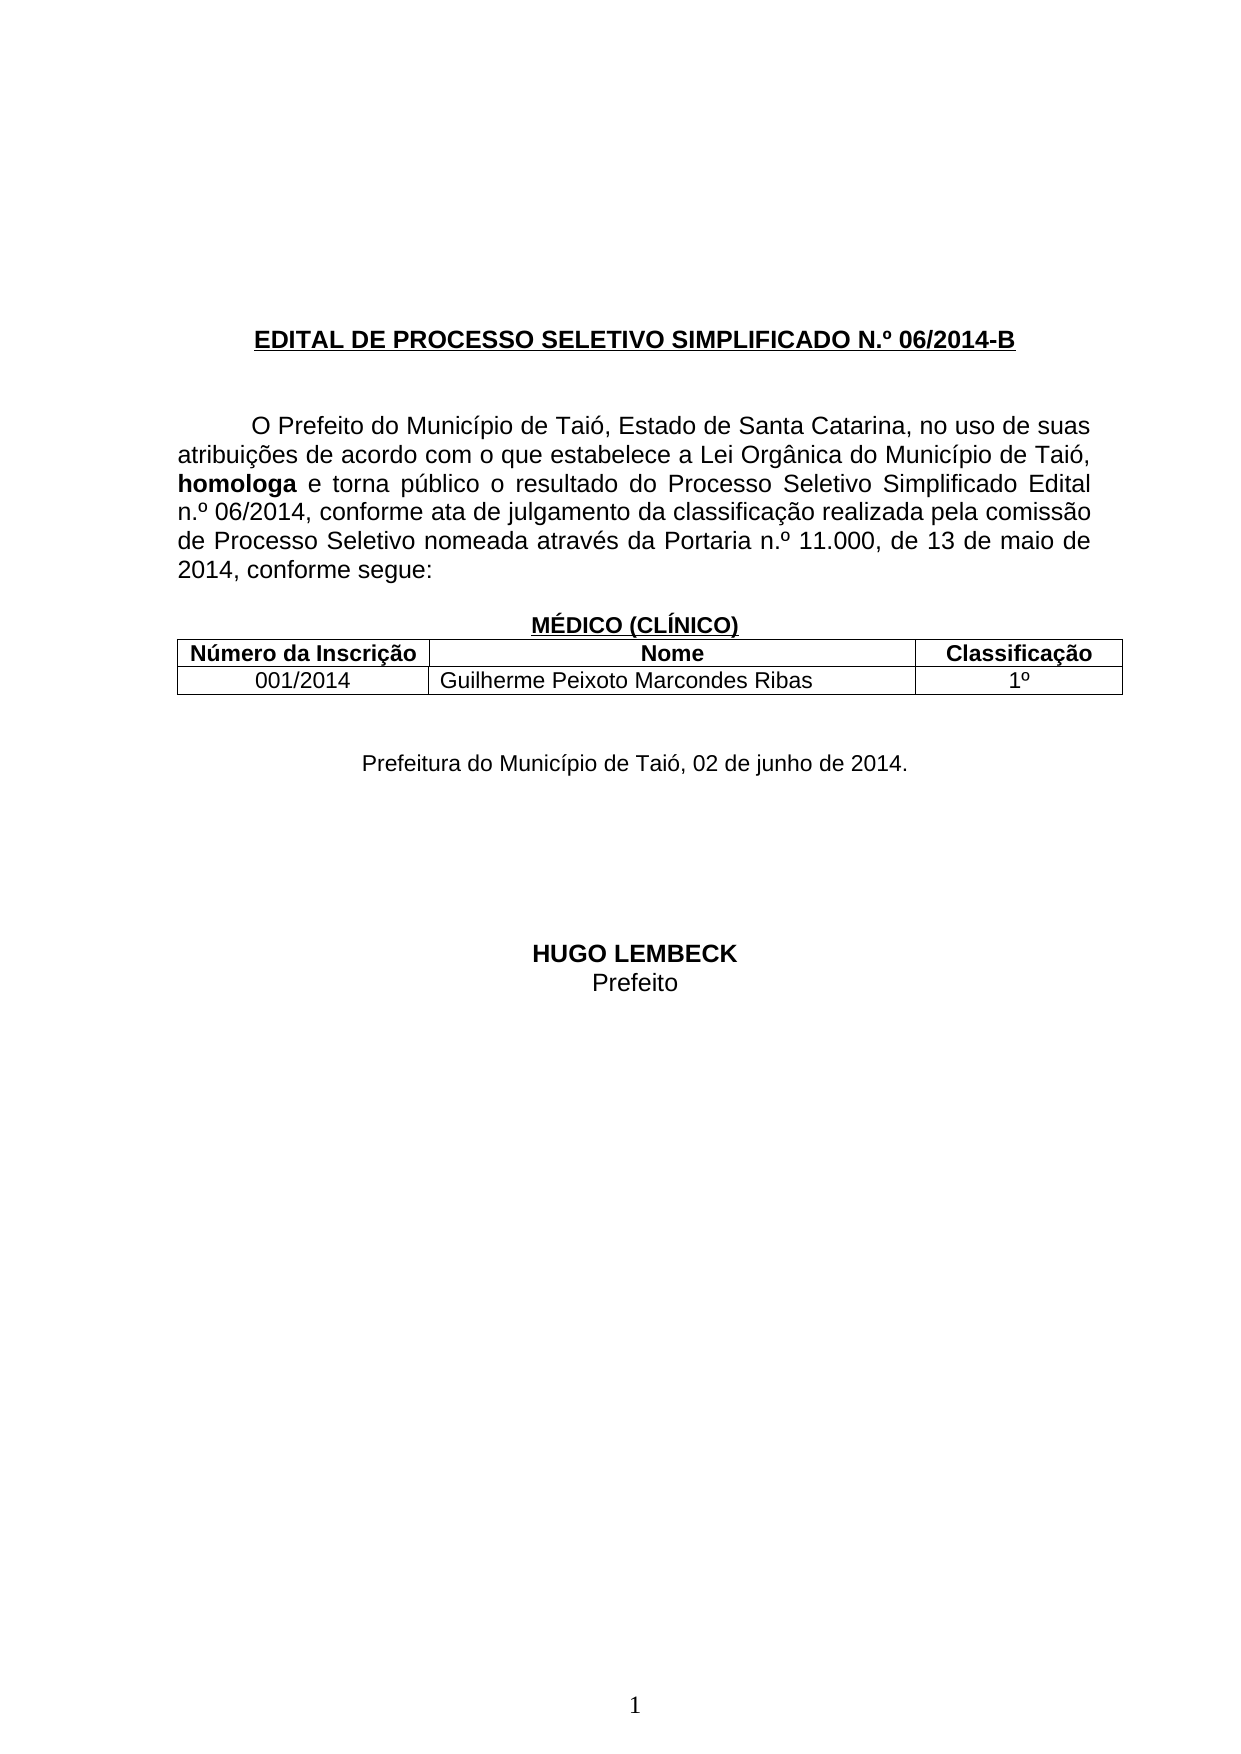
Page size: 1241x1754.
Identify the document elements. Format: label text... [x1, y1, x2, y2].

table_header Nome [430, 640, 915, 666]
table_header Classificação [916, 640, 1122, 666]
text Prefeito [177, 968, 1092, 996]
text Prefeitura do Município de Taió, 02 de junho de 2014. [177, 750, 1092, 776]
text MÉDICO (CLÍNICO) [177, 612, 1092, 639]
table_header Número da Inscrição [178, 640, 429, 666]
text O Prefeito do Município de Taió, Estado de Santa Catarina, no uso de suas atribuições de acordo com o que estabelece a Lei Orgânica do Município de Taió, homologa e torna público o resultado do Processo Seletivo Simplificado Edital n.º 06/2014, conforme ata de julgamento da classificação realizada pela comissão de Processo Seletivo nomeada através da Portaria n.º 11.000, de 13 de maio de 2014, conforme segue: [177, 411, 1092, 584]
text EDITAL DE PROCESSO SELETIVO SIMPLIFICADO N.º 06/2014-B [177, 325, 1092, 354]
table_cell 001/2014 [178, 667, 428, 693]
table_cell 1º [916, 667, 1122, 693]
table_cell Guilherme Peixoto Marcondes Ribas [429, 667, 915, 693]
text HUGO LEMBECK [177, 939, 1092, 968]
